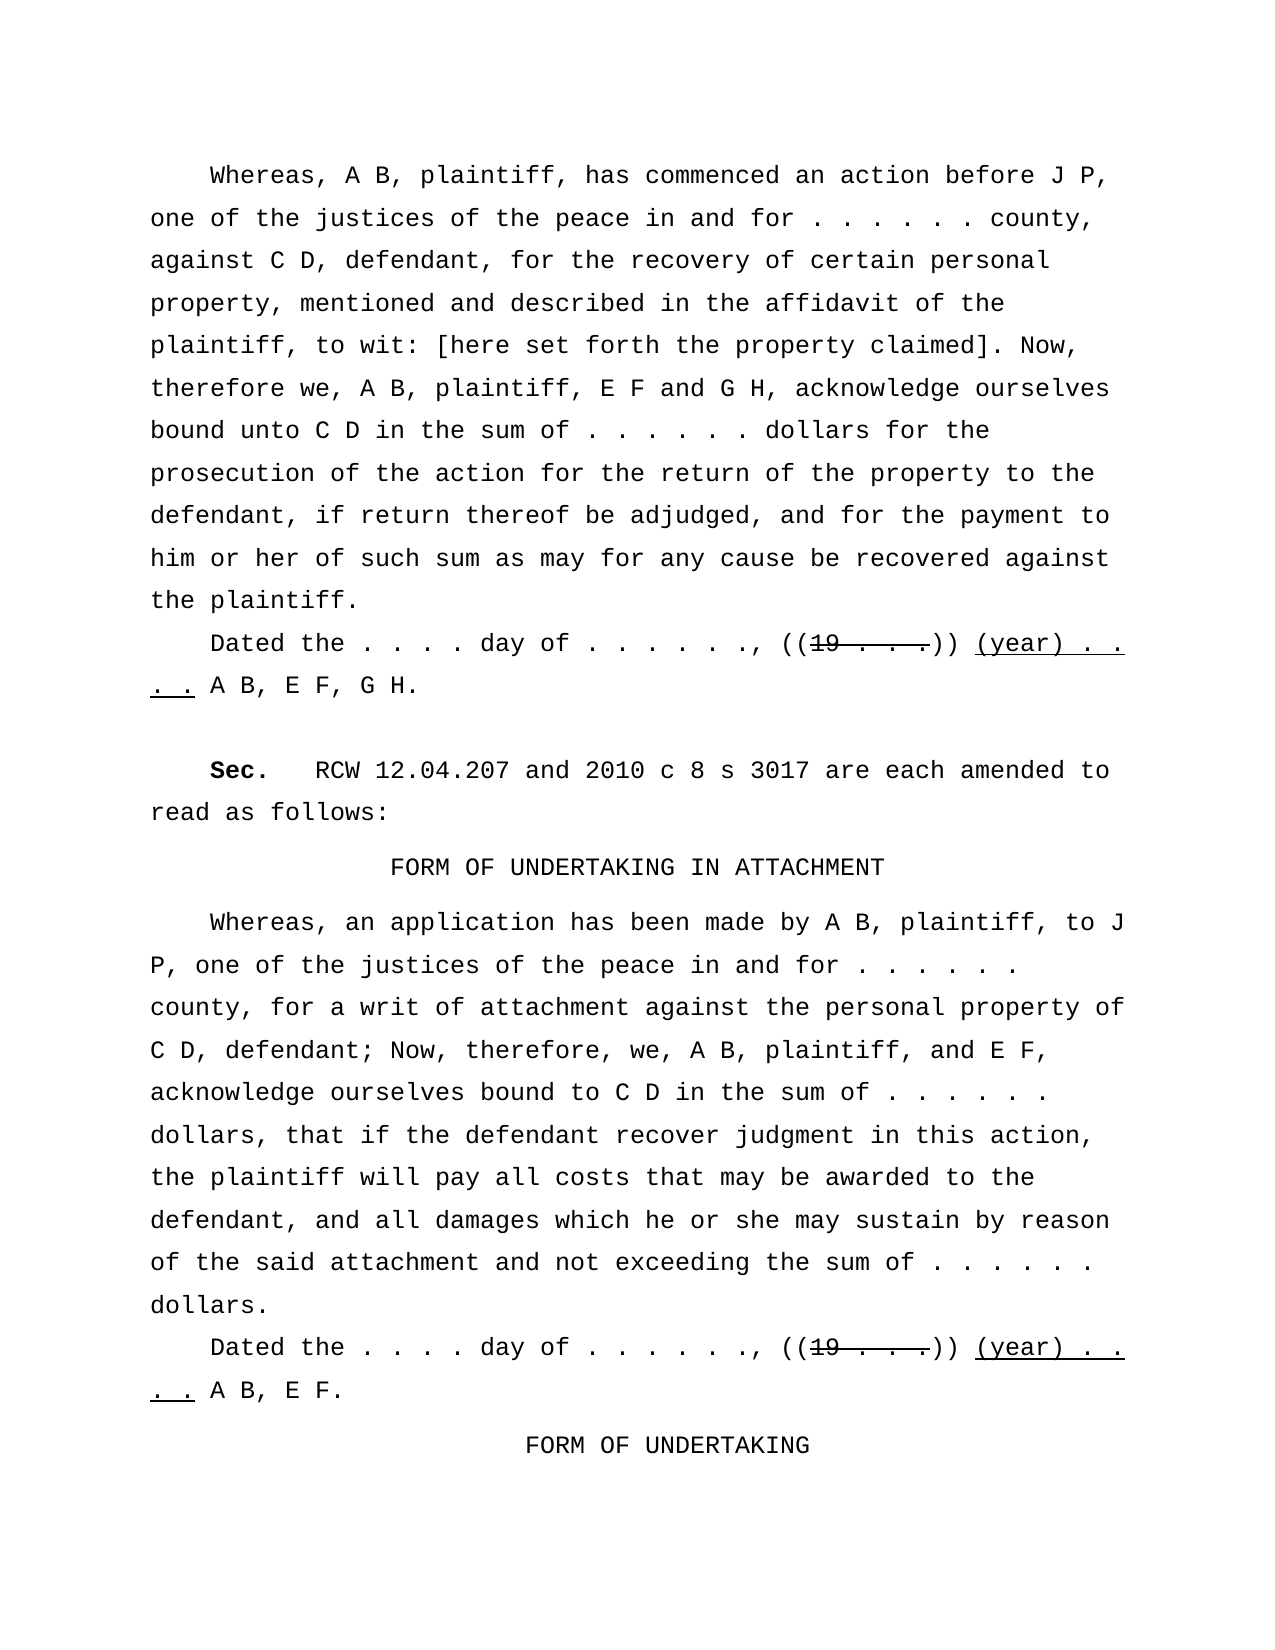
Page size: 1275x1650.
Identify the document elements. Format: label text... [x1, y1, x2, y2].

text FORM OF UNDERTAKING IN ATTACHMENT [150, 842, 1125, 884]
text Dated the . . . . day of . . . . . ., ((19 . . .)) (year) . . . . A B, E F, G H. [150, 617, 1125, 702]
text FORM OF UNDERTAKING [150, 1419, 1125, 1462]
text Whereas, an application has been made by A B, plaintiff, to J P, one of the justices of the peace in and for . . . . . . county, for a writ of attachment against the personal property of C D, defendant; Now, therefore, we, A B, plaintiff, and E F, acknowledge ourselves bound to C D in the sum of . . . . . . dollars, that if the defendant recover judgment in this action, the plaintiff will pay all costs that may be awarded to the defendant, and all damages which he or she may sustain by reason of the said attachment and not exceeding the sum of . . . . . . dollars. [150, 897, 1125, 1322]
text Dated the . . . . day of . . . . . ., ((19 . . .)) (year) . . . . A B, E F. [150, 1322, 1125, 1407]
text Sec. RCW 12.04.207 and 2010 c 8 s 3017 are each amended to read as follows: [150, 744, 1125, 829]
text Whereas, A B, plaintiff, has commenced an action before J P, one of the justices of the peace in and for . . . . . . county, against C D, defendant, for the recovery of certain personal property, mentioned and described in the affidavit of the plaintiff, to wit: [here set forth the property claimed]. Now, therefore we, A B, plaintiff, E F and G H, acknowledge ourselves bound unto C D in the sum of . . . . . . dollars for the prosecution of the action for the return of the property to the defendant, if return thereof be adjudged, and for the payment to him or her of such sum as may for any cause be recovered against the plaintiff. [150, 150, 1125, 617]
